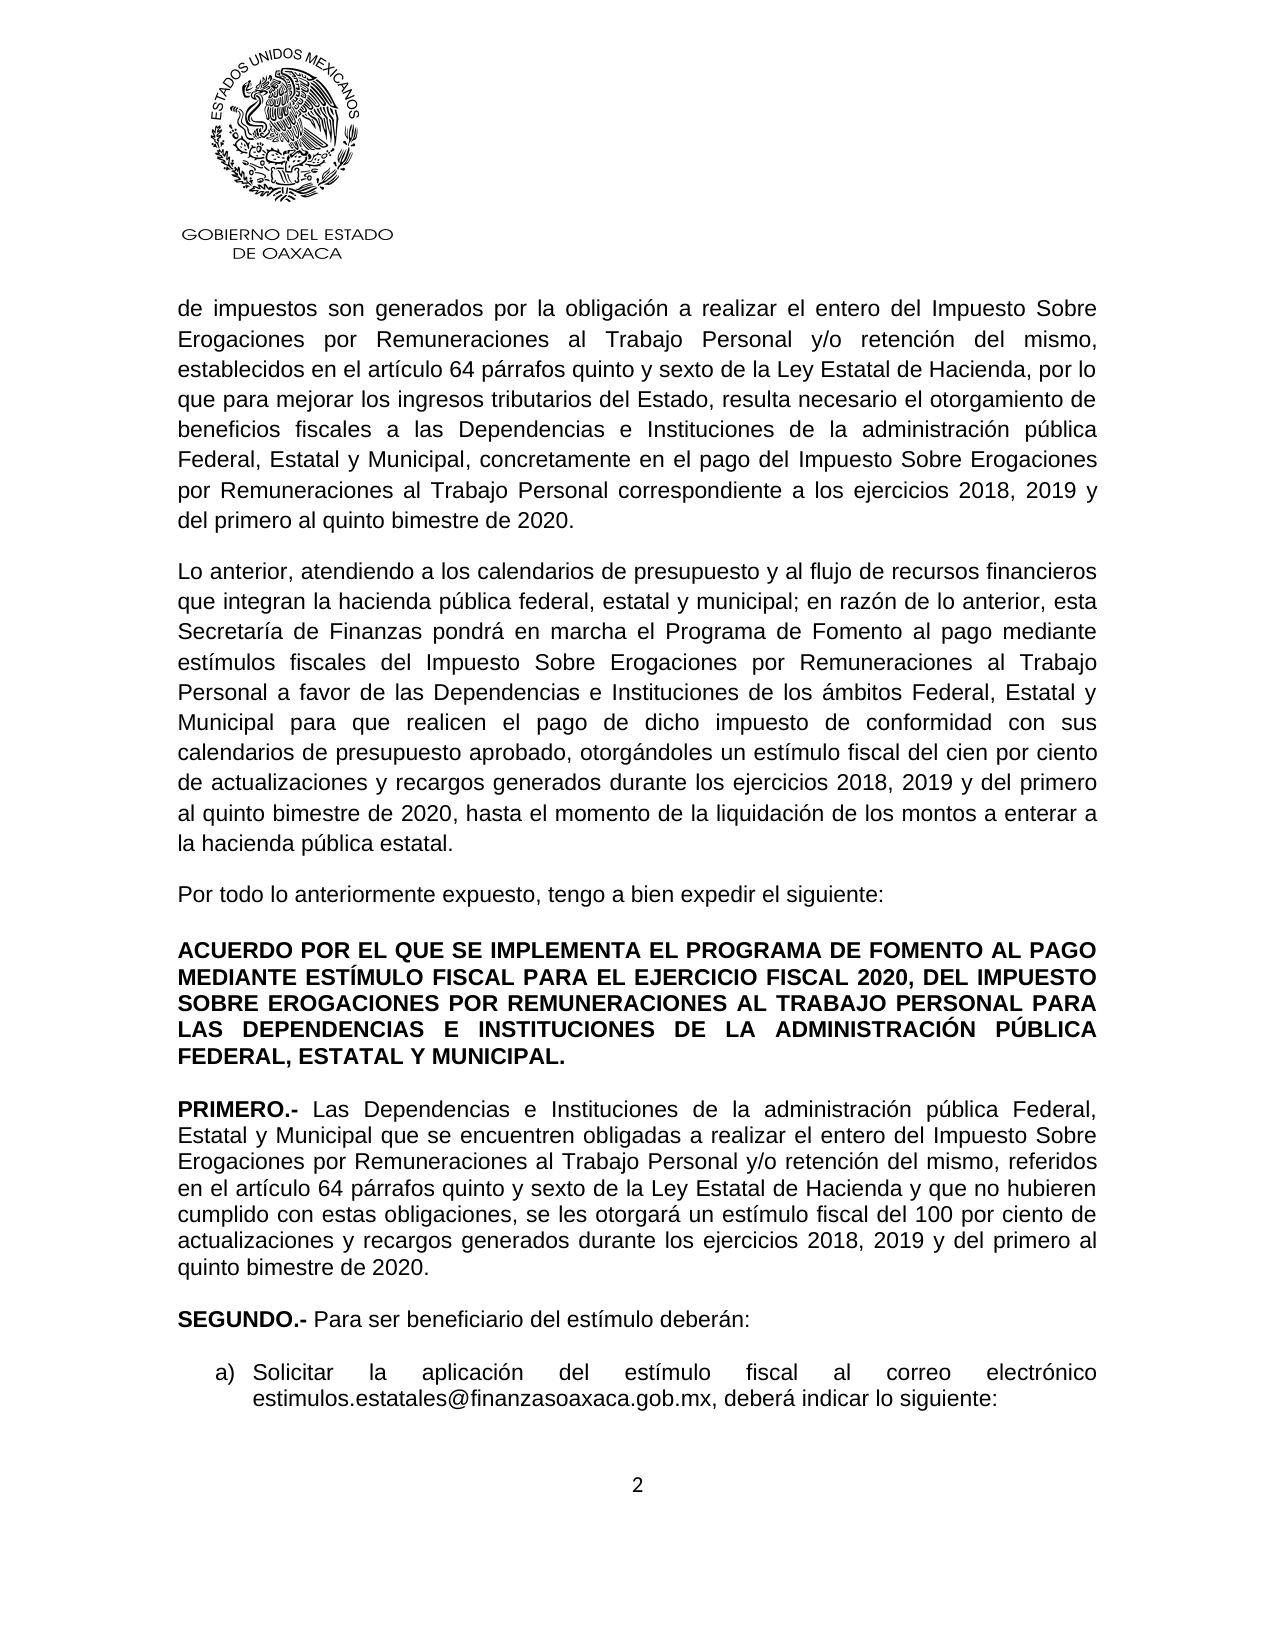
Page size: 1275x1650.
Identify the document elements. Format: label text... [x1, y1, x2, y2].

text SEGUNDO.- Para ser beneficiario del estímulo deberán: [177, 1306, 1098, 1333]
text Por todo lo anteriormente expuesto, tengo a bien expedir el siguiente: [177, 881, 1098, 907]
list Solicitar la aplicación del estímulo fiscal al correo electrónico estimulos.estatales@finanzasoaxaca.gob.mx, deberá indicar lo siguiente: [215, 1359, 1098, 1412]
text Lo anterior, atendiendo a los calendarios de presupuesto y al flujo de recursos financieros que integran la hacienda pública federal, estatal y municipal; en razón de lo anterior, esta Secretaría de Finanzas pondrá en marcha el Programa de Fomento al pago mediante estímulos fiscales del Impuesto Sobre Erogaciones por Remuneraciones al Trabajo Personal a favor de las Dependencias e Instituciones de los ámbitos Federal, Estatal y Municipal para que realicen el pago de dicho impuesto de conformidad con sus calendarios de presupuesto aprobado, otorgándoles un estímulo fiscal del cien por ciento de actualizaciones y recargos generados durante los ejercicios 2018, 2019 y del primero al quinto bimestre de 2020, hasta el momento de la liquidación de los montos a enterar a la hacienda pública estatal. [177, 558, 1098, 856]
picture [177, 44, 398, 264]
text ACUERDO POR EL QUE SE IMPLEMENTA EL PROGRAMA DE FOMENTO AL PAGO MEDIANTE ESTÍMULO FISCAL PARA EL EJERCICIO FISCAL 2020, DEL IMPUESTO SOBRE EROGACIONES POR REMUNERACIONES AL TRABAJO PERSONAL PARA LAS DEPENDENCIAS E INSTITUCIONES DE LA ADMINISTRACIÓN PÚBLICA FEDERAL, ESTATAL Y MUNICIPAL. [177, 937, 1098, 1069]
text PRIMERO.- Las Dependencias e Instituciones de la administración pública Federal, Estatal y Municipal que se encuentren obligadas a realizar el entero del Impuesto Sobre Erogaciones por Remuneraciones al Trabajo Personal y/o retención del mismo, referidos en el artículo 64 párrafos quinto y sexto de la Ley Estatal de Hacienda y que no hubieren cumplido con estas obligaciones, se les otorgará un estímulo fiscal del 100 por ciento de actualizaciones y recargos generados durante los ejercicios 2018, 2019 y del primero al quinto bimestre de 2020. [177, 1096, 1098, 1280]
